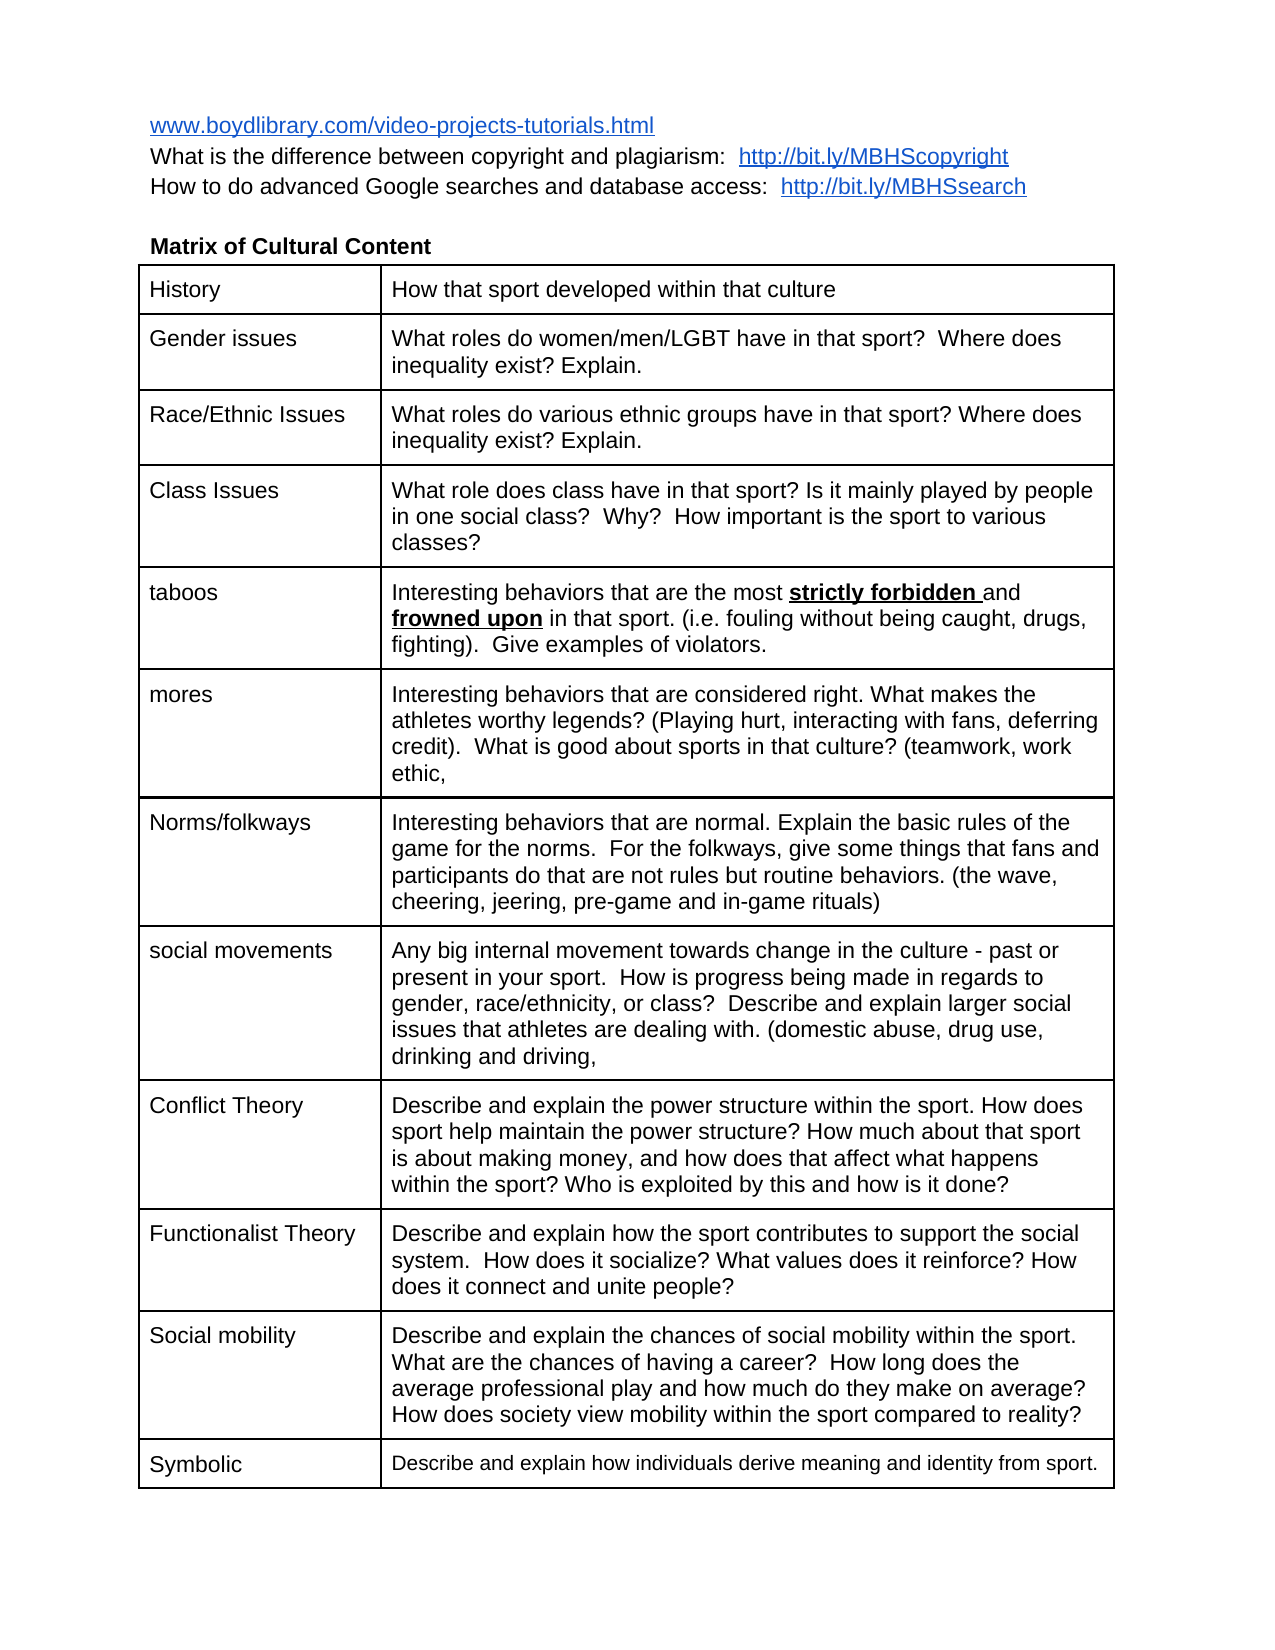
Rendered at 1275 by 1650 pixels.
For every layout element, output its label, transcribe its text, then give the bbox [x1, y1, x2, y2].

table_header How that sport developed within that culture [382, 266, 1113, 313]
table_cell Describe and explain how the sport contributes to support the social system. How does it socialize? What values does it reinforce? How does it connect and unite people? [382, 1210, 1113, 1310]
table_cell Interesting behaviors that are considered right. What makes the athletes worthy legends? (Playing hurt, interacting with fans, deferring credit). What is good about sports in that culture? (teamwork, work ethic, [382, 670, 1113, 796]
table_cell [382, 1440, 1113, 1487]
table_cell Conflict Theory [140, 1081, 380, 1208]
table_header History [140, 266, 380, 313]
table_cell Any big internal movement towards change in the culture - past or present in your sport. How is progress being made in regards to gender, race/ethnicity, or class? Describe and explain larger social issues that athletes are dealing with. (domestic abuse, drug use, drinking and driving, [382, 927, 1113, 1079]
table_cell Interesting behaviors that are normal. Explain the basic rules of the game for the norms. For the folkways, give some things that fans and participants do that are not rules but routine behaviors. (the wave, cheering, jeering, pre-game and in-game rituals) [382, 799, 1113, 925]
table_cell What roles do various ethnic groups have in that sport? Where does inequality exist? Explain. [382, 391, 1113, 464]
text How to do advanced Google searches and database access: http://bit.ly/MBHSsearch [150, 173, 1125, 199]
table_cell Norms/folkways [140, 799, 380, 925]
table_cell Interesting behaviors that are the most strictly forbidden and frowned upon in that sport. (i.e. fouling without being caught, drugs, fighting). Give examples of violators. [382, 568, 1113, 668]
table_cell Race/Ethnic Issues [140, 391, 380, 464]
table_cell What role does class have in that sport? Is it mainly played by people in one social class? Why? How important is the sport to various classes? [382, 466, 1113, 566]
text What is the difference between copyright and plagiarism: http://bit.ly/MBHScopyright [150, 143, 1125, 169]
table_cell taboos [140, 568, 380, 668]
text Matrix of Cultural Content [150, 233, 1125, 260]
text www.boydlibrary.com/video-projects-tutorials.html [150, 112, 1125, 139]
table_cell Social mobility [140, 1312, 380, 1438]
table_cell Class Issues [140, 466, 380, 566]
table_cell social movements [140, 927, 380, 1079]
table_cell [140, 1440, 380, 1487]
table_cell Describe and explain the power structure within the sport. How does sport help maintain the power structure? How much about that sport is about making money, and how does that affect what happens within the sport? Who is exploited by this and how is it done? [382, 1081, 1113, 1208]
table_cell Functionalist Theory [140, 1210, 380, 1310]
table_cell mores [140, 670, 380, 796]
table_cell What roles do women/men/LGBT have in that sport? Where does inequality exist? Explain. [382, 315, 1113, 388]
table_cell Describe and explain the chances of social mobility within the sport. What are the chances of having a career? How long does the average professional play and how much do they make on average? How does society view mobility within the sport compared to reality? [382, 1312, 1113, 1438]
table_cell Gender issues [140, 315, 380, 388]
